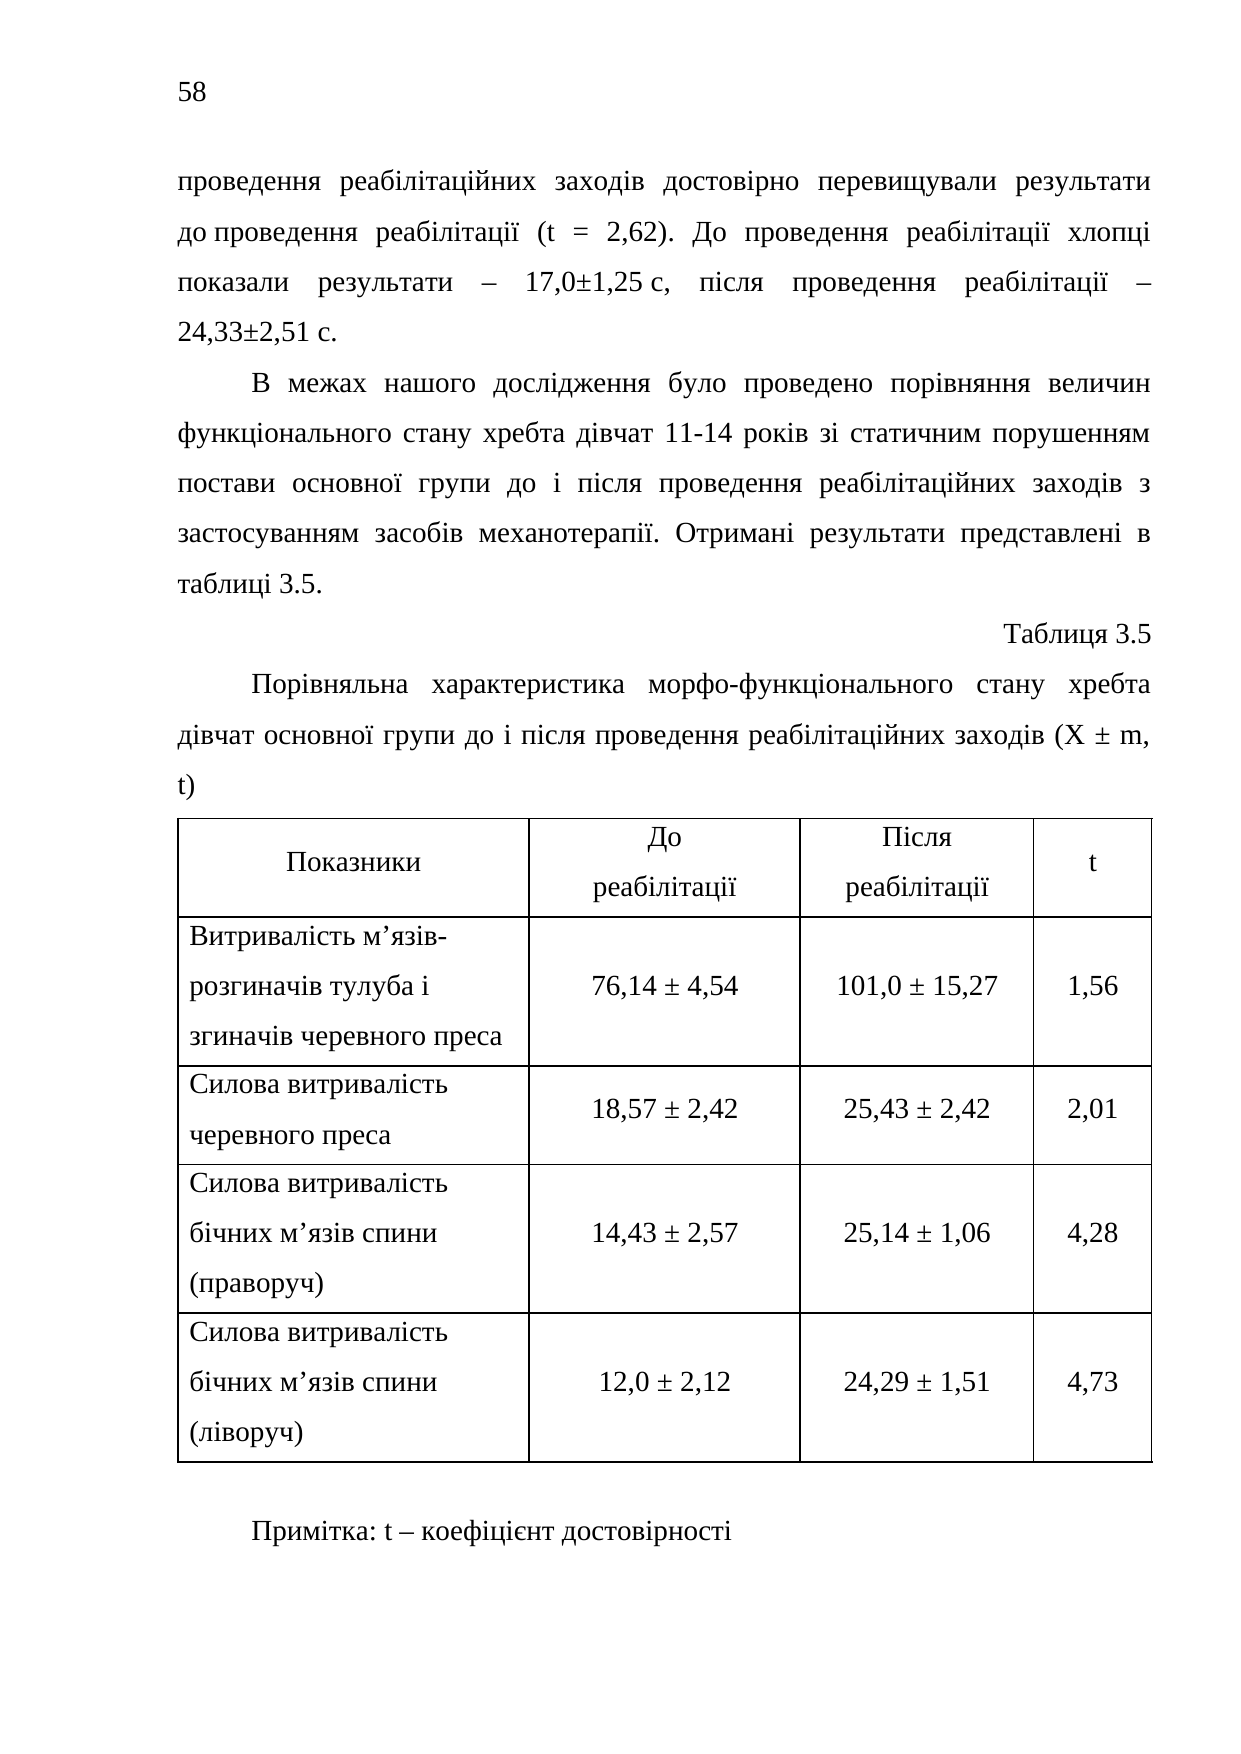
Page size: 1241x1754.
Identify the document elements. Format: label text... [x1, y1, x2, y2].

table_cell 25,43 ± 2,42 [801, 1067, 1033, 1163]
table_cell 76,14 ± 4,54 [530, 918, 799, 1065]
text Примітка: t – коефіцієнт достовірності [177, 1513, 1152, 1547]
text В межах нашого дослідження було проведено порівняння величин функціонального стану хребта дівчат 11-14 років зі статичним порушенням постави основної групи до і після проведення реабілітаційних заходів з застосуванням засобів механотерапії. Отримані результати представлені в таблиці 3.5. [177, 365, 1152, 599]
table_cell 4,28 [1034, 1165, 1151, 1312]
table_cell 2,01 [1034, 1067, 1151, 1163]
table_cell 1,56 [1034, 918, 1151, 1065]
table_cell 24,29 ± 1,51 [801, 1314, 1033, 1461]
table_cell Силова витривалість бічних м’язів спини (праворуч) [179, 1165, 528, 1312]
table_header Після реабілітації [801, 819, 1033, 916]
table_cell Силова витривалість бічних м’язів спини (ліворуч) [179, 1314, 528, 1461]
table_header Показники [179, 819, 528, 916]
table_cell Силова витривалість черевного преса [179, 1067, 528, 1163]
table_cell 25,14 ± 1,06 [801, 1165, 1033, 1312]
table_cell 4,73 [1034, 1314, 1151, 1461]
table_cell 18,57 ± 2,42 [530, 1067, 799, 1163]
table_header t [1034, 819, 1151, 916]
table_cell 101,0 ± 15,27 [801, 918, 1033, 1065]
table_cell Витривалість м’язів-розгиначів тулуба і згиначів черевного преса [179, 918, 528, 1065]
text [177, 163, 1152, 348]
table_cell 12,0 ± 2,12 [530, 1314, 799, 1461]
table_cell 14,43 ± 2,57 [530, 1165, 799, 1312]
text Таблиця 3.5 [177, 616, 1152, 650]
text Порівняльна характеристика морфо-функціонального стану хребта дівчат основної групи до і після проведення реабілітаційних заходів (Х ± m, t) [177, 667, 1152, 801]
table_header До реабілітації [530, 819, 799, 916]
